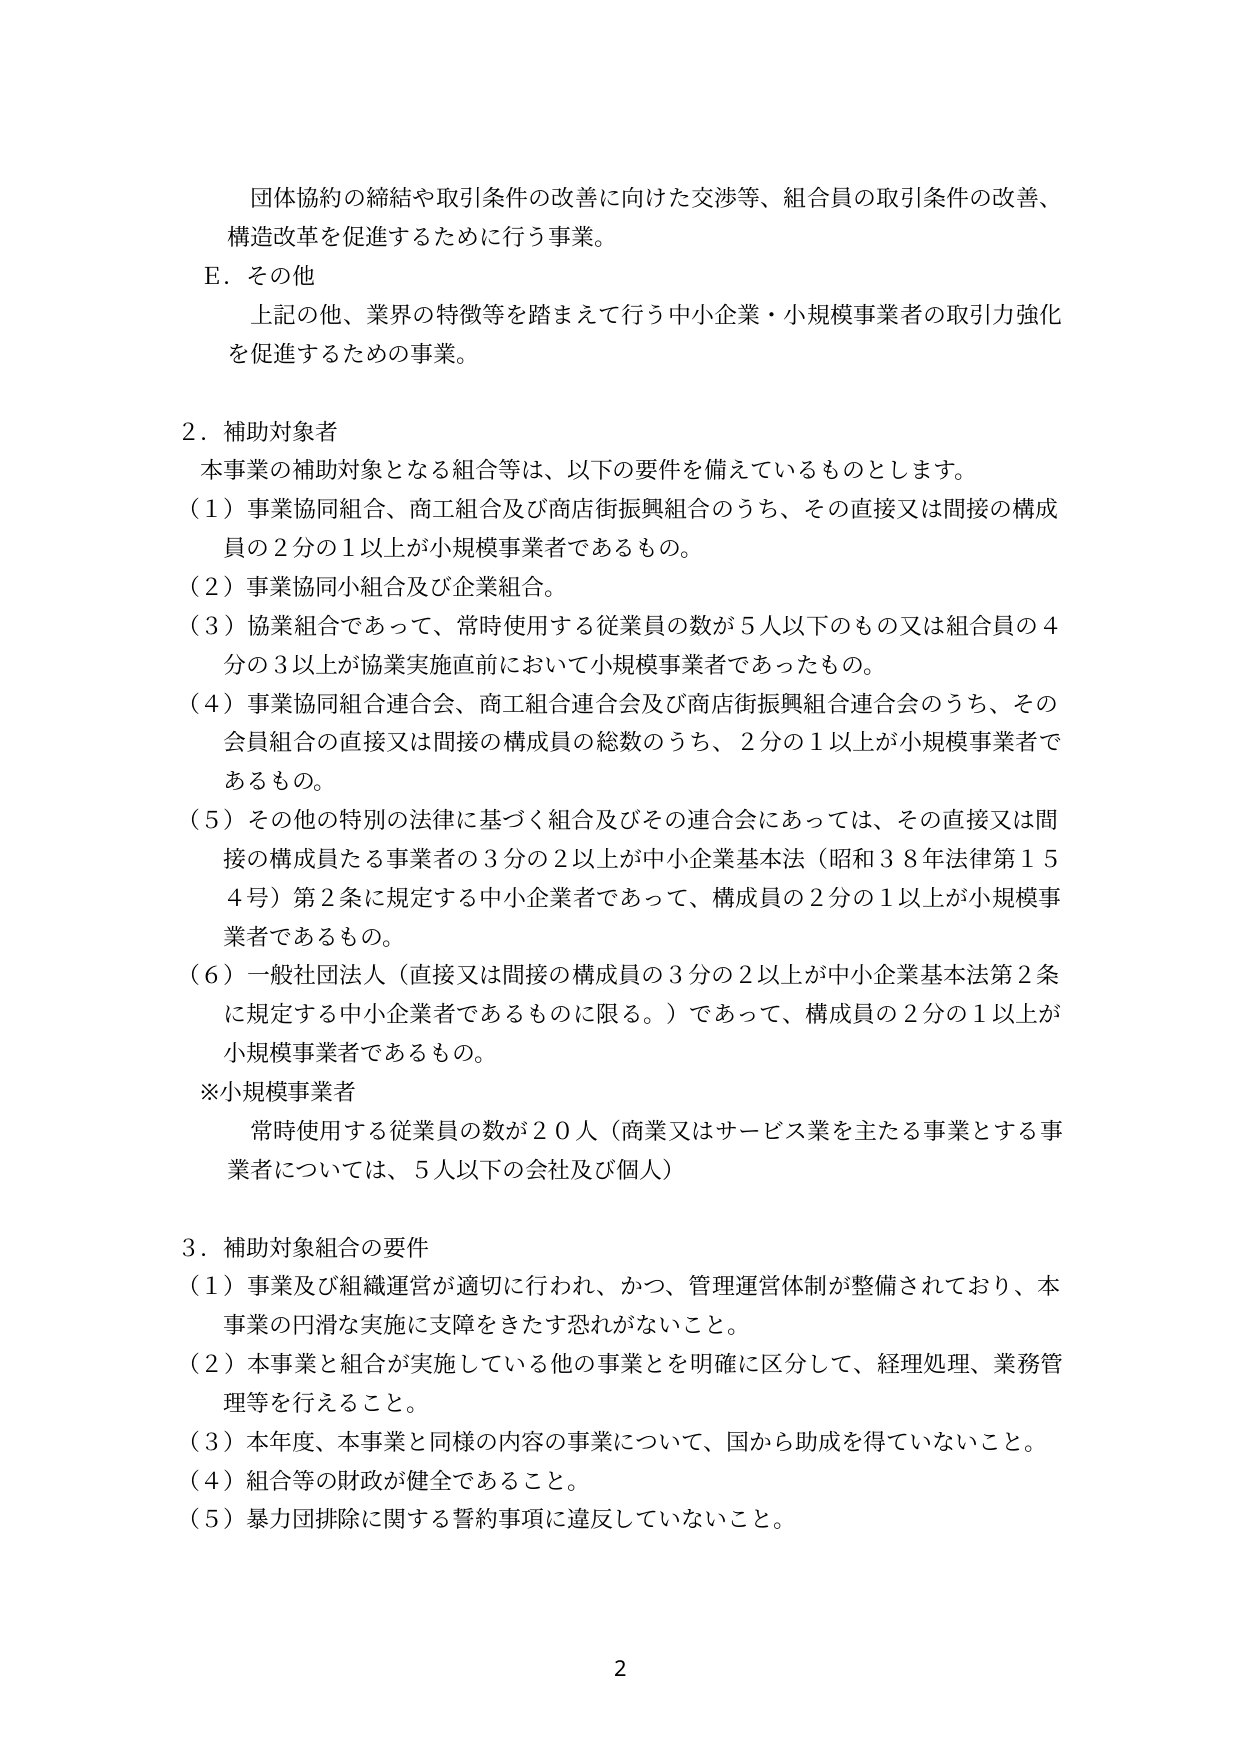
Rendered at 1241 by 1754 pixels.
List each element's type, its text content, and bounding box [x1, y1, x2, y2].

text 常時使用する従業員の数が２０人（商業又はサービス業を主たる事業とする事業者については、５人以下の会社及び個人） [227, 1110, 1063, 1188]
text （５）暴力団排除に関する誓約事項に違反していないこと。 [177, 1499, 1063, 1537]
text （５）その他の特別の法律に基づく組合及びその連合会にあっては、その直接又は間接の構成員たる事業者の３分の２以上が中小企業基本法（昭和３８年法律第１５４号）第２条に規定する中小企業者であって、構成員の２分の１以上が小規模事業者であるもの。 [177, 799, 1063, 955]
text （４）事業協同組合連合会、商工組合連合会及び商店街振興組合連合会のうち、その会員組合の直接又は間接の構成員の総数のうち、２分の１以上が小規模事業者であるもの。 [177, 683, 1063, 799]
text ※小規模事業者 [177, 1071, 1063, 1110]
text （３）本年度、本事業と同様の内容の事業について、国から助成を得ていないこと。 [177, 1421, 1063, 1460]
text 団体協約の締結や取引条件の改善に向けた交渉等、組合員の取引条件の改善、構造改革を促進するために行う事業。 [227, 178, 1063, 255]
text ３．補助対象組合の要件 [177, 1227, 1063, 1266]
text Ｅ．その他 [177, 255, 1063, 294]
text （６）一般社団法人（直接又は間接の構成員の３分の２以上が中小企業基本法第２条に規定する中小企業者であるものに限る。）であって、構成員の２分の１以上が小規模事業者であるもの。 [177, 955, 1063, 1071]
text （４）組合等の財政が健全であること。 [177, 1460, 1063, 1499]
text 上記の他、業界の特徴等を踏まえて行う中小企業・小規模事業者の取引力強化を促進するための事業。 [227, 294, 1063, 372]
text （３）協業組合であって、常時使用する従業員の数が５人以下のもの又は組合員の４分の３以上が協業実施直前において小規模事業者であったもの。 [177, 605, 1063, 683]
text （１）事業協同組合、商工組合及び商店街振興組合のうち、その直接又は間接の構成員の２分の１以上が小規模事業者であるもの。 [177, 488, 1063, 566]
text 本事業の補助対象となる組合等は、以下の要件を備えているものとします。 [177, 449, 1063, 488]
text ２．補助対象者 [177, 411, 1063, 449]
text （１）事業及び組織運営が適切に行われ、かつ、管理運営体制が整備されており、本事業の円滑な実施に支障をきたす恐れがないこと。 [177, 1266, 1063, 1343]
text （２）事業協同小組合及び企業組合。 [177, 566, 1063, 605]
text （２）本事業と組合が実施している他の事業とを明確に区分して、経理処理、業務管理等を行えること。 [177, 1343, 1063, 1421]
